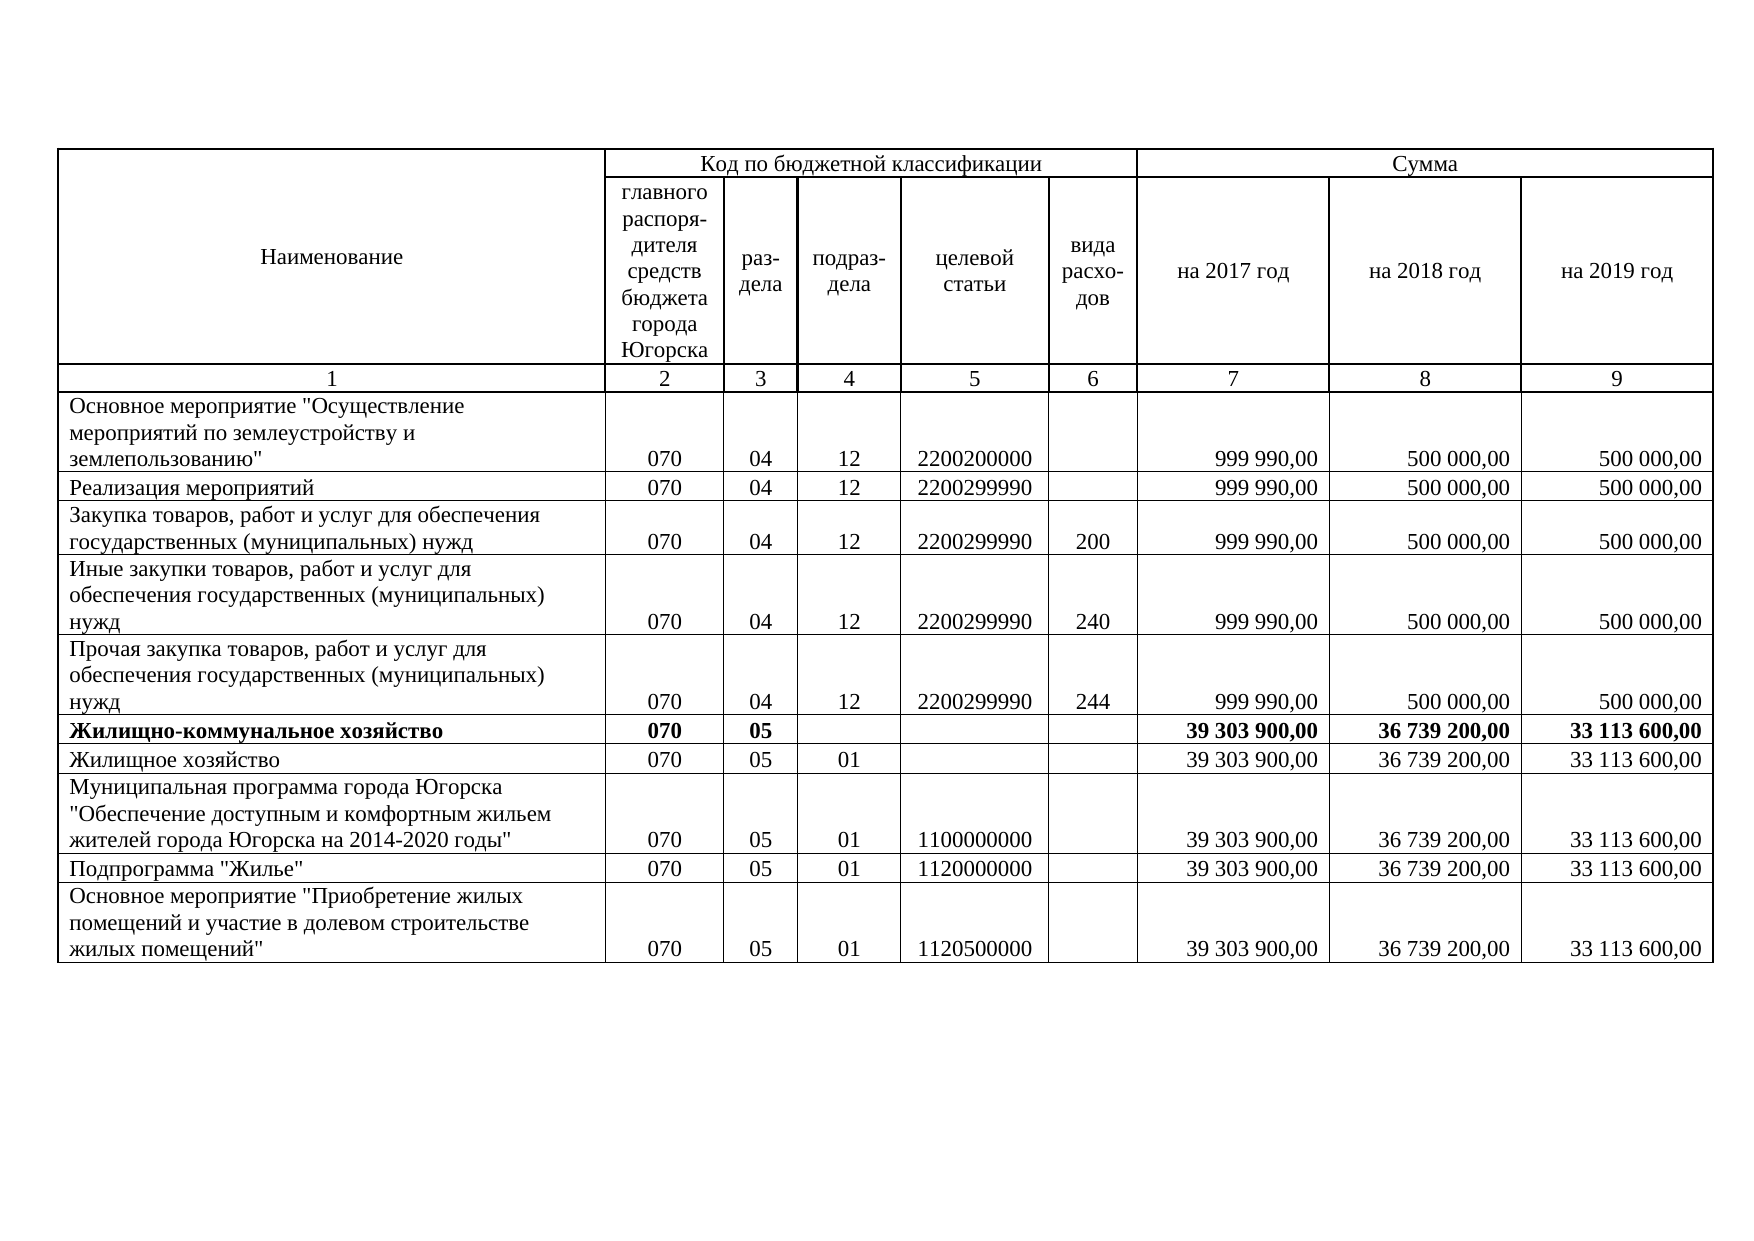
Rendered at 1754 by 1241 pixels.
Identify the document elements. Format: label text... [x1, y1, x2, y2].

table_cell 3 [725, 365, 796, 391]
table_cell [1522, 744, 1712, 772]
table_cell 2 [606, 365, 723, 391]
table_cell на 2017 год [1138, 178, 1328, 363]
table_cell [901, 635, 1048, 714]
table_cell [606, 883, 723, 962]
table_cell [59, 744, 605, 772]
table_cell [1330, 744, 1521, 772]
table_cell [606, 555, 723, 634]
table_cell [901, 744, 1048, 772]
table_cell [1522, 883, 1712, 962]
table_cell 4 [799, 365, 900, 391]
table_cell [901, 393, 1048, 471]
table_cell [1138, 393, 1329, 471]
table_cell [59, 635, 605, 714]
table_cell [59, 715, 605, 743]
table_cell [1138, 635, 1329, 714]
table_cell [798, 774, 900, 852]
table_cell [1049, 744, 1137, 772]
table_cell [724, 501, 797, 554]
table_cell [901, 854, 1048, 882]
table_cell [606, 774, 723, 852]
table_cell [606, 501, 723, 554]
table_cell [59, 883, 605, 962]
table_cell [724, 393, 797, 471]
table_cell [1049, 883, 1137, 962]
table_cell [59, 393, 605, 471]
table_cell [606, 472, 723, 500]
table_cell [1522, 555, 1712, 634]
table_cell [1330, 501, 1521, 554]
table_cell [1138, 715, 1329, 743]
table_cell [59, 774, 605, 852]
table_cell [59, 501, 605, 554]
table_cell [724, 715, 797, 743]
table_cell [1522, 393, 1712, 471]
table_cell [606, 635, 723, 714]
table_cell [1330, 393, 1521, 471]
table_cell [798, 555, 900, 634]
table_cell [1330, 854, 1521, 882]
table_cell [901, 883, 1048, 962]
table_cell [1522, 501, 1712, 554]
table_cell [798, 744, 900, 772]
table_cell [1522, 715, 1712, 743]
table_cell 6 [1050, 365, 1136, 391]
table_cell раз-дела [725, 178, 796, 363]
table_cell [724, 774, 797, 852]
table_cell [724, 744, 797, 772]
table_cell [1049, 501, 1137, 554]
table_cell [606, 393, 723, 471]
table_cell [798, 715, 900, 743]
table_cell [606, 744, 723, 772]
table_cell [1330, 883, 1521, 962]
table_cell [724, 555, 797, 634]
table_header Сумма [1138, 150, 1712, 176]
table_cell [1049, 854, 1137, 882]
table_header Код по бюджетной классификации [606, 150, 1136, 176]
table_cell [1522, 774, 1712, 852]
table_cell вида расхо-дов [1050, 178, 1136, 363]
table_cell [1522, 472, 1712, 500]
table_cell главного распоря-дителя средств бюджета города Югорска [606, 178, 723, 363]
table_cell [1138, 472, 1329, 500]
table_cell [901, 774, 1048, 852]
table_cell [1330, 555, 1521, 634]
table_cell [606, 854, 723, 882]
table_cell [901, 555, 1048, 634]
table_cell на 2019 год [1522, 178, 1712, 363]
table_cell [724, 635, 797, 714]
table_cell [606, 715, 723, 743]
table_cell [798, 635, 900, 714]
table_cell подраз-дела [799, 178, 900, 363]
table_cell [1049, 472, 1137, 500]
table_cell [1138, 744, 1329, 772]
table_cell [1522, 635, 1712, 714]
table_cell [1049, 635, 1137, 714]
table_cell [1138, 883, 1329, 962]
table_cell на 2018 год [1330, 178, 1520, 363]
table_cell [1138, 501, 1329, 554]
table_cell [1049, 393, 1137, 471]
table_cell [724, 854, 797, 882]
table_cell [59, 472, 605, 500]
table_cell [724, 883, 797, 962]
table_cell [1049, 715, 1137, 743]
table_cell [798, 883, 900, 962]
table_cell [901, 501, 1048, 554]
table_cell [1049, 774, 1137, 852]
table_cell целевой статьи [902, 178, 1048, 363]
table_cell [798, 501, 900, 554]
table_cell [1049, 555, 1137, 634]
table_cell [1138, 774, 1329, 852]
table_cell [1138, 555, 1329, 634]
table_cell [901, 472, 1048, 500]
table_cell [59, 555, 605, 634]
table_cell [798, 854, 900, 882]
table_cell 5 [902, 365, 1048, 391]
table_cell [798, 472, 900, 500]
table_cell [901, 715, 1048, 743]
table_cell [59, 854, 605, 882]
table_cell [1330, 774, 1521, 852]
table_cell 9 [1522, 365, 1712, 391]
table_cell 8 [1330, 365, 1520, 391]
table_cell 1 [59, 365, 604, 391]
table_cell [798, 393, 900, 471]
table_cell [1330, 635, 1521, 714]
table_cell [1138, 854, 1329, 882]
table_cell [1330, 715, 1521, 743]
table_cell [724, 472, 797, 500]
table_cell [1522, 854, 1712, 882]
table_header Наименование [59, 150, 604, 363]
table_cell 7 [1138, 365, 1328, 391]
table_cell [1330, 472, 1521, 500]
